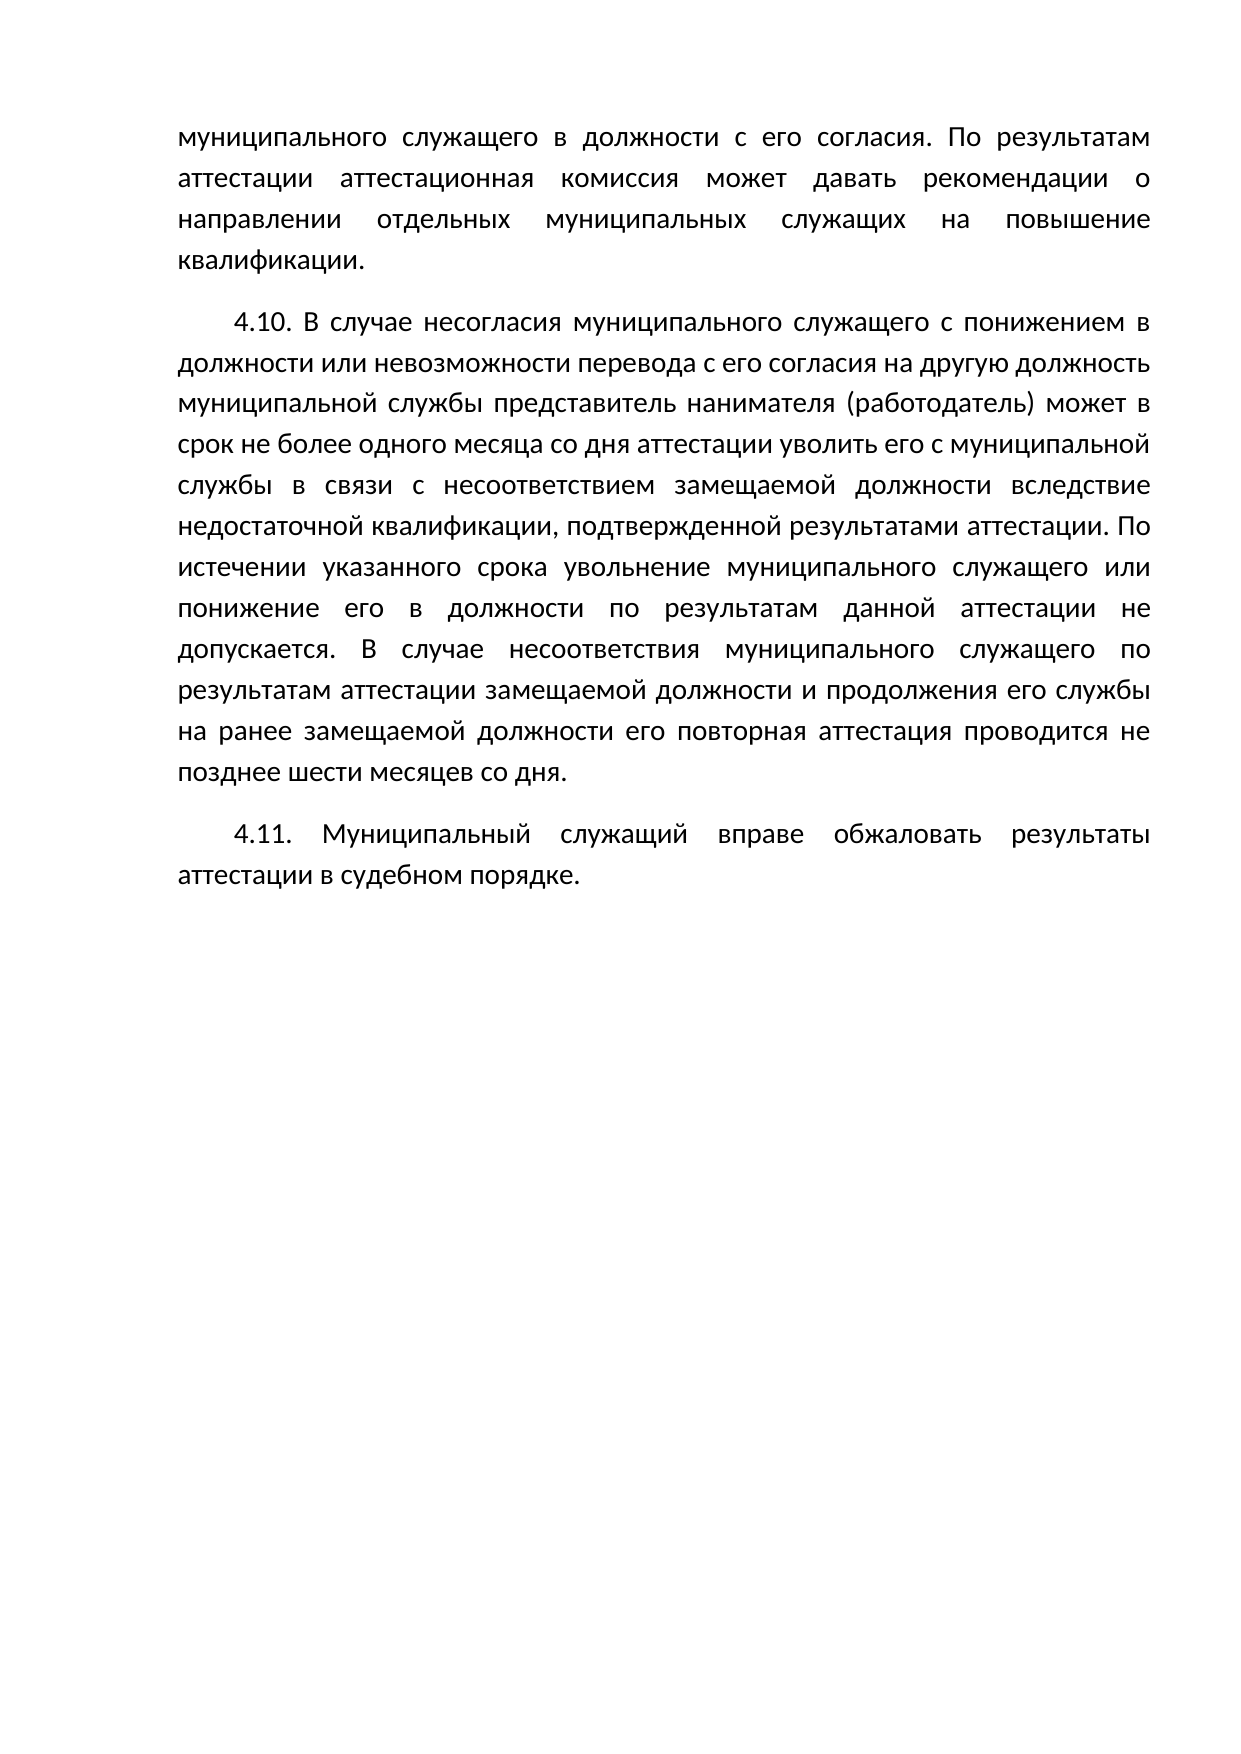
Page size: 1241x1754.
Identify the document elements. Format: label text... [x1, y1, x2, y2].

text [177, 118, 1152, 277]
text 4.11. Муниципальный служащий вправе обжаловать результаты аттестации в судебном порядке. [177, 815, 1152, 891]
text 4.10. В случае несогласия муниципального служащего с понижением в должности или невозможности перевода с его согласия на другую должность муниципальной службы представитель нанимателя (работодатель) может в срок не более одного месяца со дня аттестации уволить его с муниципальной службы в связи с несоответствием замещаемой должности вследствие недостаточной квалификации, подтвержденной результатами аттестации. По истечении указанного срока увольнение муниципального служащего или понижение его в должности по результатам данной аттестации не допускается. В случае несоответствия муниципального служащего по результатам аттестации замещаемой должности и продолжения его службы на ранее замещаемой должности его повторная аттестация проводится не позднее шести месяцев со дня. [177, 303, 1152, 789]
